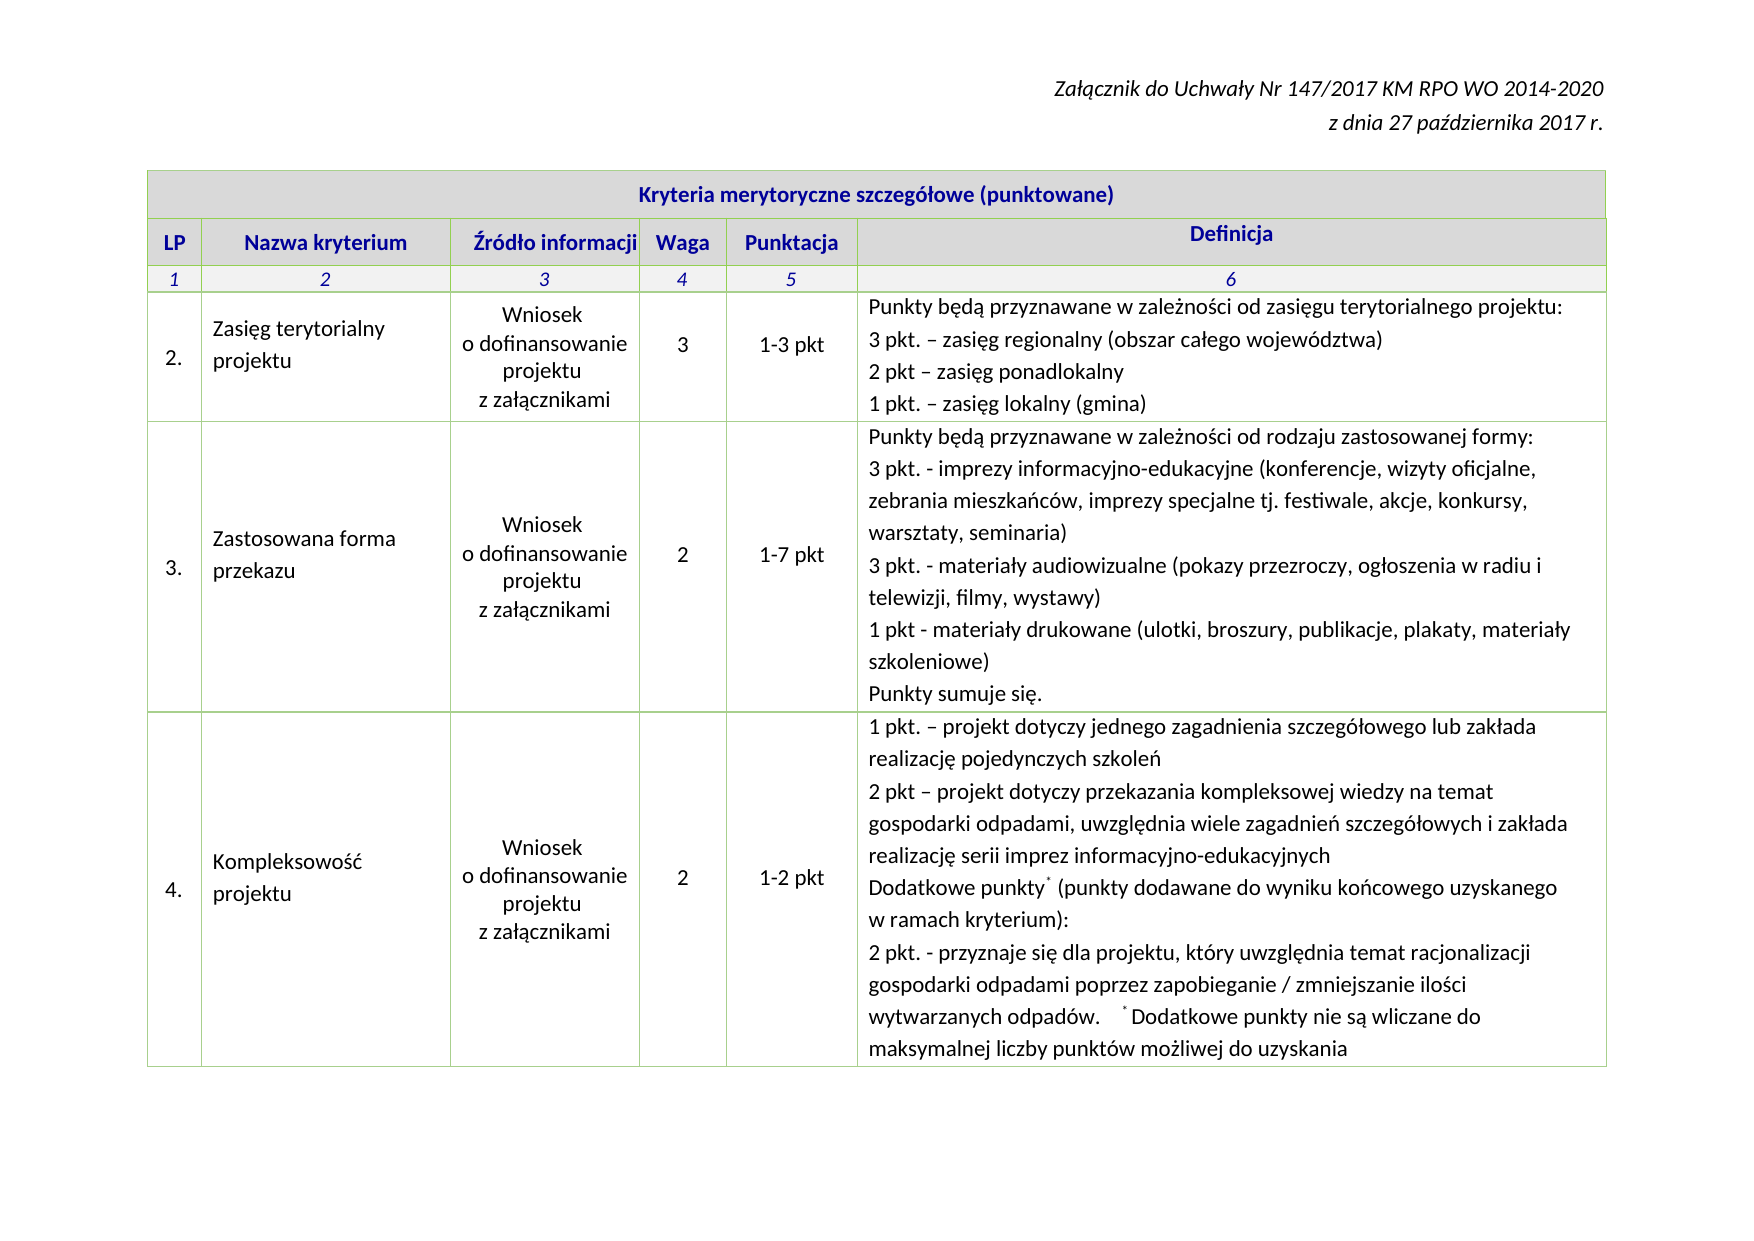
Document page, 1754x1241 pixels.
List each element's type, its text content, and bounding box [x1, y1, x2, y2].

table_cell 5 [727, 266, 857, 291]
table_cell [451, 713, 639, 1066]
table_cell Wniosek o dofinansowanie projektu z załącznikami [451, 422, 639, 711]
table_cell [148, 293, 201, 421]
table_cell 1 [148, 266, 201, 291]
table_cell 1-2 pkt [727, 713, 857, 1066]
table_cell Waga [640, 219, 726, 265]
table_cell 4 [640, 266, 726, 291]
table_cell 1 pkt. – projekt dotyczy jednego zagadnienia szczegółowego lub zakłada realizację pojedynczych szkoleń 2 pkt – projekt dotyczy przekazania kompleksowej wiedzy na temat gospodarki odpadami, uwzględnia wiele zagadnień szczegółowych i zakłada realizację serii imprez informacyjno-edukacyjnych Dodatkowe punkty* (punkty dodawane do wyniku końcowego uzyskanego w ramach kryterium): 2 pkt. - przyznaje się dla projektu, który uwzględnia temat racjonalizacji gospodarki odpadami poprzez zapobieganie / zmniejszanie ilości wytwarzanych odpadów. * Dodatkowe punkty nie są wliczane do maksymalnej liczby punktów możliwej do uzyskania [858, 713, 1606, 1066]
table_cell 1-7 pkt [727, 422, 857, 711]
table_cell Kompleksowość projektu [202, 713, 450, 1066]
table_cell Punkty będą przyznawane w zależności od zasięgu terytorialnego projektu: 3 pkt. – zasięg regionalny (obszar całego województwa) 2 pkt – zasięg ponadlokalny 1 pkt. – zasięg lokalny (gmina) [858, 293, 1606, 421]
table_cell LP [148, 219, 201, 265]
table_cell 2 [202, 266, 450, 291]
table_cell Definicja [858, 219, 1606, 265]
table_cell Zasięg terytorialny projektu [202, 293, 450, 421]
table_cell 6 [858, 266, 1606, 291]
table_cell Punkty będą przyznawane w zależności od rodzaju zastosowanej formy: 3 pkt. - imprezy informacyjno-edukacyjne (konferencje, wizyty oficjalne, zebrania mieszkańców, imprezy specjalne tj. festiwale, akcje, konkursy, warsztaty, seminaria) 3 pkt. - materiały audiowizualne (pokazy przezroczy, ogłoszenia w radiu i telewizji, filmy, wystawy) 1 pkt - materiały drukowane (ulotki, broszury, publikacje, plakaty, materiały szkoleniowe) Punkty sumuje się. [858, 422, 1606, 711]
table_cell Zastosowana forma przekazu [202, 422, 450, 711]
table_cell 1-3 pkt [727, 293, 857, 421]
table_cell 3 [451, 266, 639, 291]
table_cell Kryteria merytoryczne szczegółowe (punktowane) [148, 171, 1605, 218]
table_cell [451, 293, 639, 421]
table_cell Źródło informacji [451, 219, 639, 265]
table_cell Punktacja [727, 219, 857, 265]
table_cell 3 [640, 293, 726, 421]
table_cell [148, 713, 201, 1066]
table_cell [148, 422, 201, 711]
table_cell Nazwa kryterium [202, 219, 450, 265]
table_cell 2 [640, 422, 726, 711]
table_cell 2 [640, 713, 726, 1066]
